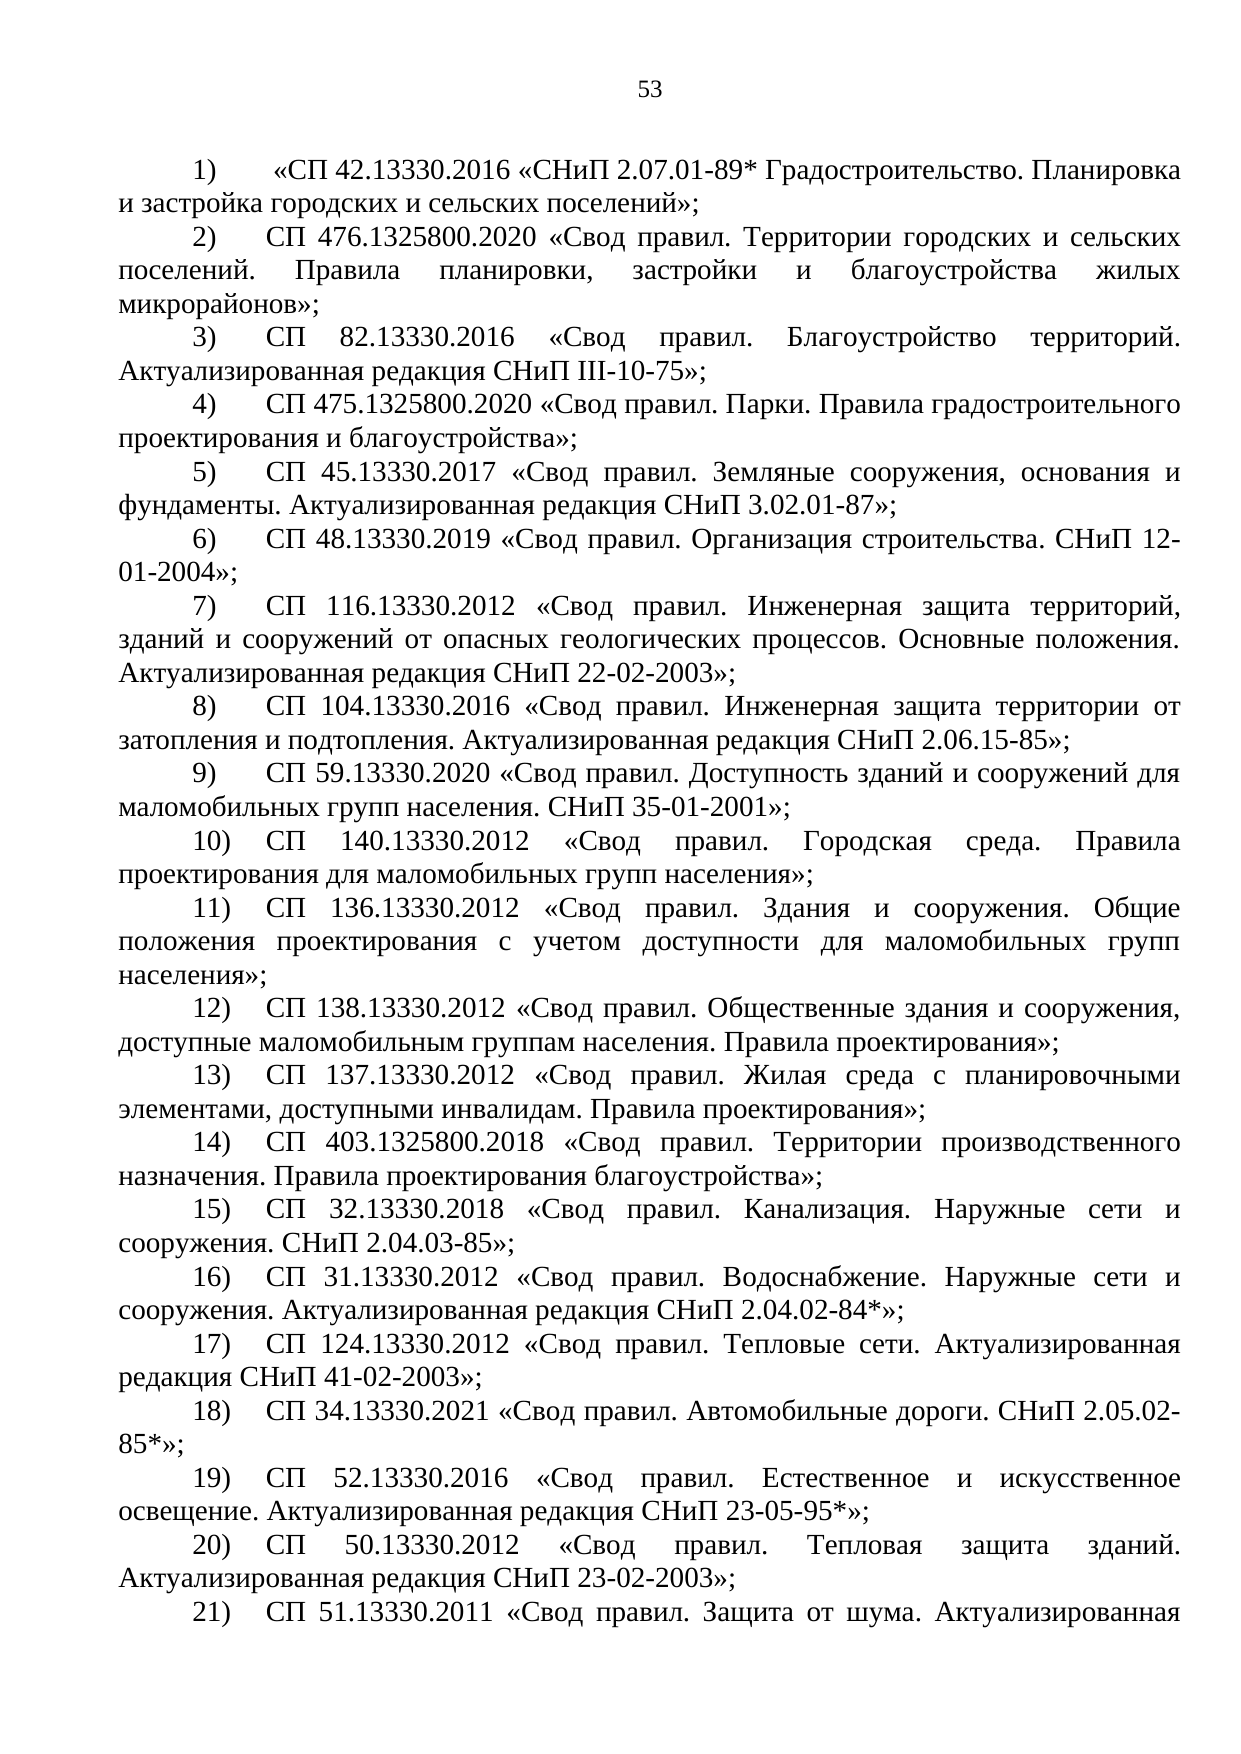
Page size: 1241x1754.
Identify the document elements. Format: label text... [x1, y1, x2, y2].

list СП 82.13330.2016 «Свод правил. Благоустройство территорий. Актуализированная редакция СНиП III-10-75»; [118, 319, 1181, 387]
list СП 475.1325800.2020 «Свод правил. Парки. Правила градостроительного проектирования и благоустройства»; [118, 387, 1181, 454]
list СП 403.1325800.2018 «Свод правил. Территории производственного назначения. Правила проектирования благоустройства»; [118, 1124, 1181, 1192]
list СП 116.13330.2012 «Свод правил. Инженерная защита территорий, зданий и сооружений от опасных геологических процессов. Основные положения. Актуализированная редакция СНиП 22-02-2003»; [118, 588, 1181, 688]
list СП 104.13330.2016 «Свод правил. Инженерная защита территории от затопления и подтопления. Актуализированная редакция СНиП 2.06.15-85»; [118, 688, 1181, 756]
list СП 59.13330.2020 «Свод правил. Доступность зданий и сооружений для маломобильных групп населения. СНиП 35-01-2001»; [118, 756, 1181, 823]
list СП 52.13330.2016 «Свод правил. Естественное и искусственное освещение. Актуализированная редакция СНиП 23-05-95*»; [118, 1460, 1181, 1527]
list «СП 42.13330.2016 «СНиП 2.07.01-89* Градостроительство. Планировка и застройка городских и сельских поселений»; [118, 152, 1181, 219]
list СП 138.13330.2012 «Свод правил. Общественные здания и сооружения, доступные маломобильным группам населения. Правила проектирования»; [118, 990, 1181, 1057]
list СП 31.13330.2012 «Свод правил. Водоснабжение. Наружные сети и сооружения. Актуализированная редакция СНиП 2.04.02-84*»; [118, 1259, 1181, 1326]
list СП 32.13330.2018 «Свод правил. Канализация. Наружные сети и сооружения. СНиП 2.04.03-85»; [118, 1192, 1181, 1259]
list СП 476.1325800.2020 «Свод правил. Территории городских и сельских поселений. Правила планировки, застройки и благоустройства жилых микрорайонов»; [118, 219, 1181, 319]
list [118, 1594, 1181, 1628]
list СП 137.13330.2012 «Свод правил. Жилая среда с планировочными элементами, доступными инвалидам. Правила проектирования»; [118, 1057, 1181, 1124]
list СП 50.13330.2012 «Свод правил. Тепловая защита зданий. Актуализированная редакция СНиП 23-02-2003»; [118, 1527, 1181, 1594]
list СП 45.13330.2017 «Свод правил. Земляные сооружения, основания и фундаменты. Актуализированная редакция СНиП 3.02.01-87»; [118, 454, 1181, 521]
list СП 140.13330.2012 «Свод правил. Городская среда. Правила проектирования для маломобильных групп населения»; [118, 823, 1181, 890]
list СП 48.13330.2019 «Свод правил. Организация строительства. СНиП 12-01-2004»; [118, 521, 1181, 588]
list СП 136.13330.2012 «Свод правил. Здания и сооружения. Общие положения проектирования с учетом доступности для маломобильных групп населения»; [118, 890, 1181, 990]
list СП 124.13330.2012 «Свод правил. Тепловые сети. Актуализированная редакция СНиП 41-02-2003»; [118, 1326, 1181, 1393]
list СП 34.13330.2021 «Свод правил. Автомобильные дороги. СНиП 2.05.02-85*»; [118, 1393, 1181, 1460]
